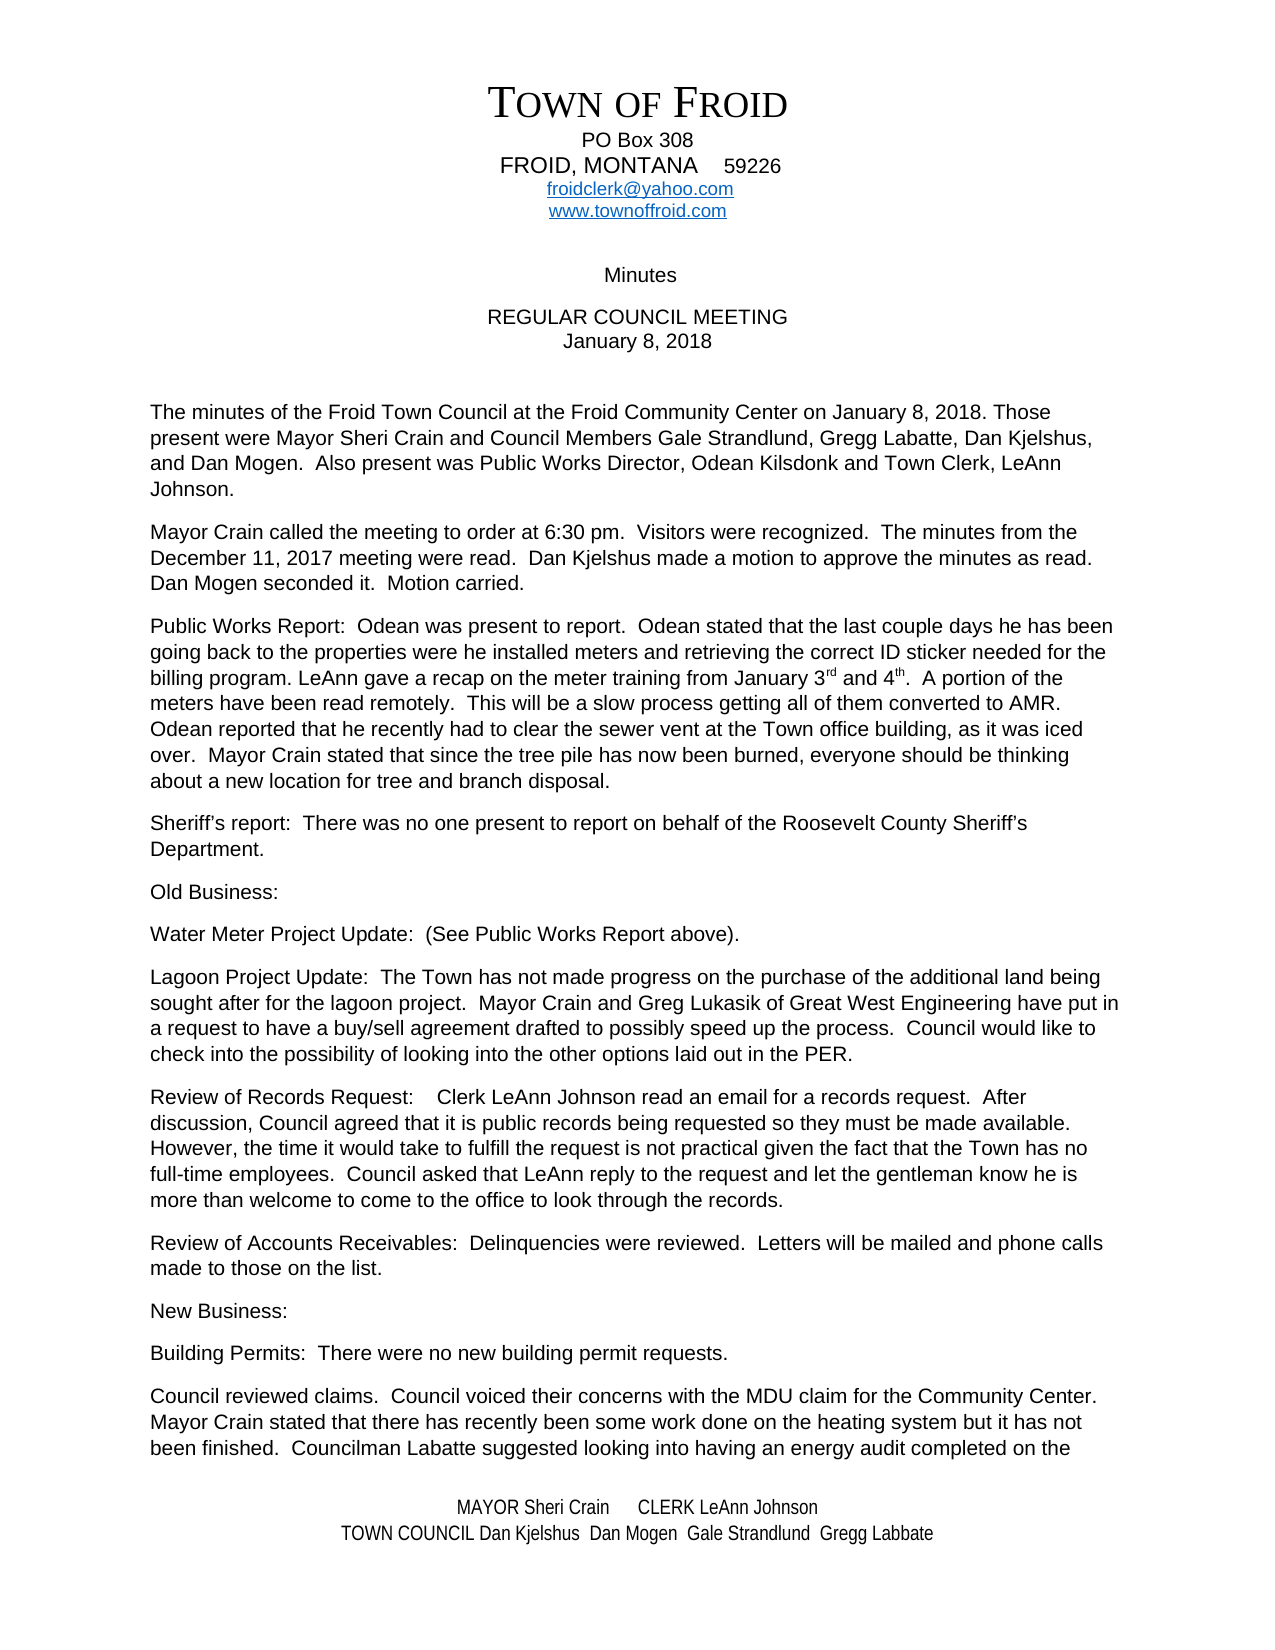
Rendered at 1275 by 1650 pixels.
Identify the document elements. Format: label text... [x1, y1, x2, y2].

text Building Permits: There were no new building permit requests. [150, 1341, 1125, 1365]
text January 8, 2018 [150, 329, 1125, 353]
text Lagoon Project Update: The Town has not made progress on the purchase of the additional land being sought after for the lagoon project. Mayor Crain and Greg Lukasik of Great West Engineering have put in a request to have a buy/sell agreement drafted to possibly speed up the process. Council would like to check into the possibility of looking into the other options laid out in the PER. [150, 964, 1125, 1066]
text Water Meter Project Update: (See Public Works Report above). [150, 922, 1125, 946]
text Minutes [150, 262, 1125, 286]
text Council reviewed claims. Council voiced their concerns with the MDU claim for the Community Center. Mayor Crain stated that there has recently been some work done on the heating system but it has not been finished. Councilman Labatte suggested looking into having an energy audit completed on the [150, 1384, 1125, 1459]
text Mayor Crain called the meeting to order at 6:30 pm. Visitors were recognized. The minutes from the December 11, 2017 meeting were read. Dan Kjelshus made a motion to approve the minutes as read. Dan Mogen seconded it. Motion carried. [150, 519, 1125, 595]
text Review of Accounts Receivables: Delinquencies were reviewed. Letters will be mailed and phone calls made to those on the list. [150, 1230, 1125, 1280]
text Sheriff’s report: There was no one present to report on behalf of the Roosevelt County Sheriff’s Department. [150, 811, 1125, 861]
text Old Business: [150, 879, 1125, 903]
text REGULAR COUNCIL MEETING [150, 305, 1125, 329]
text Review of Records Request: Clerk LeAnn Johnson read an email for a records request. After discussion, Council agreed that it is public records being requested so they must be made available. However, the time it would take to fulfill the request is not practical given the fact that the Town has no full-time employees. Council asked that LeAnn reply to the request and let the gentleman know he is more than welcome to come to the office to look through the records. [150, 1084, 1125, 1212]
text Public Works Report: Odean was present to report. Odean stated that the last couple days he has been going back to the properties were he installed meters and retrieving the correct ID sticker needed for the billing program. LeAnn gave a recap on the meter training from January 3rd and 4th. A portion of the meters have been read remotely. This will be a slow process getting all of them converted to AMR. Odean reported that he recently had to clear the sewer vent at the Town office building, as it was iced over. Mayor Crain stated that since the tree pile has now been burned, everyone should be thinking about a new location for tree and branch disposal. [150, 614, 1125, 793]
text New Business: [150, 1299, 1125, 1323]
text The minutes of the Froid Town Council at the Froid Community Center on January 8, 2018. Those present were Mayor Sheri Crain and Council Members Gale Strandlund, Gregg Labatte, Dan Kjelshus, and Dan Mogen. Also present was Public Works Director, Odean Kilsdonk and Town Clerk, LeAnn Johnson. [150, 399, 1125, 501]
